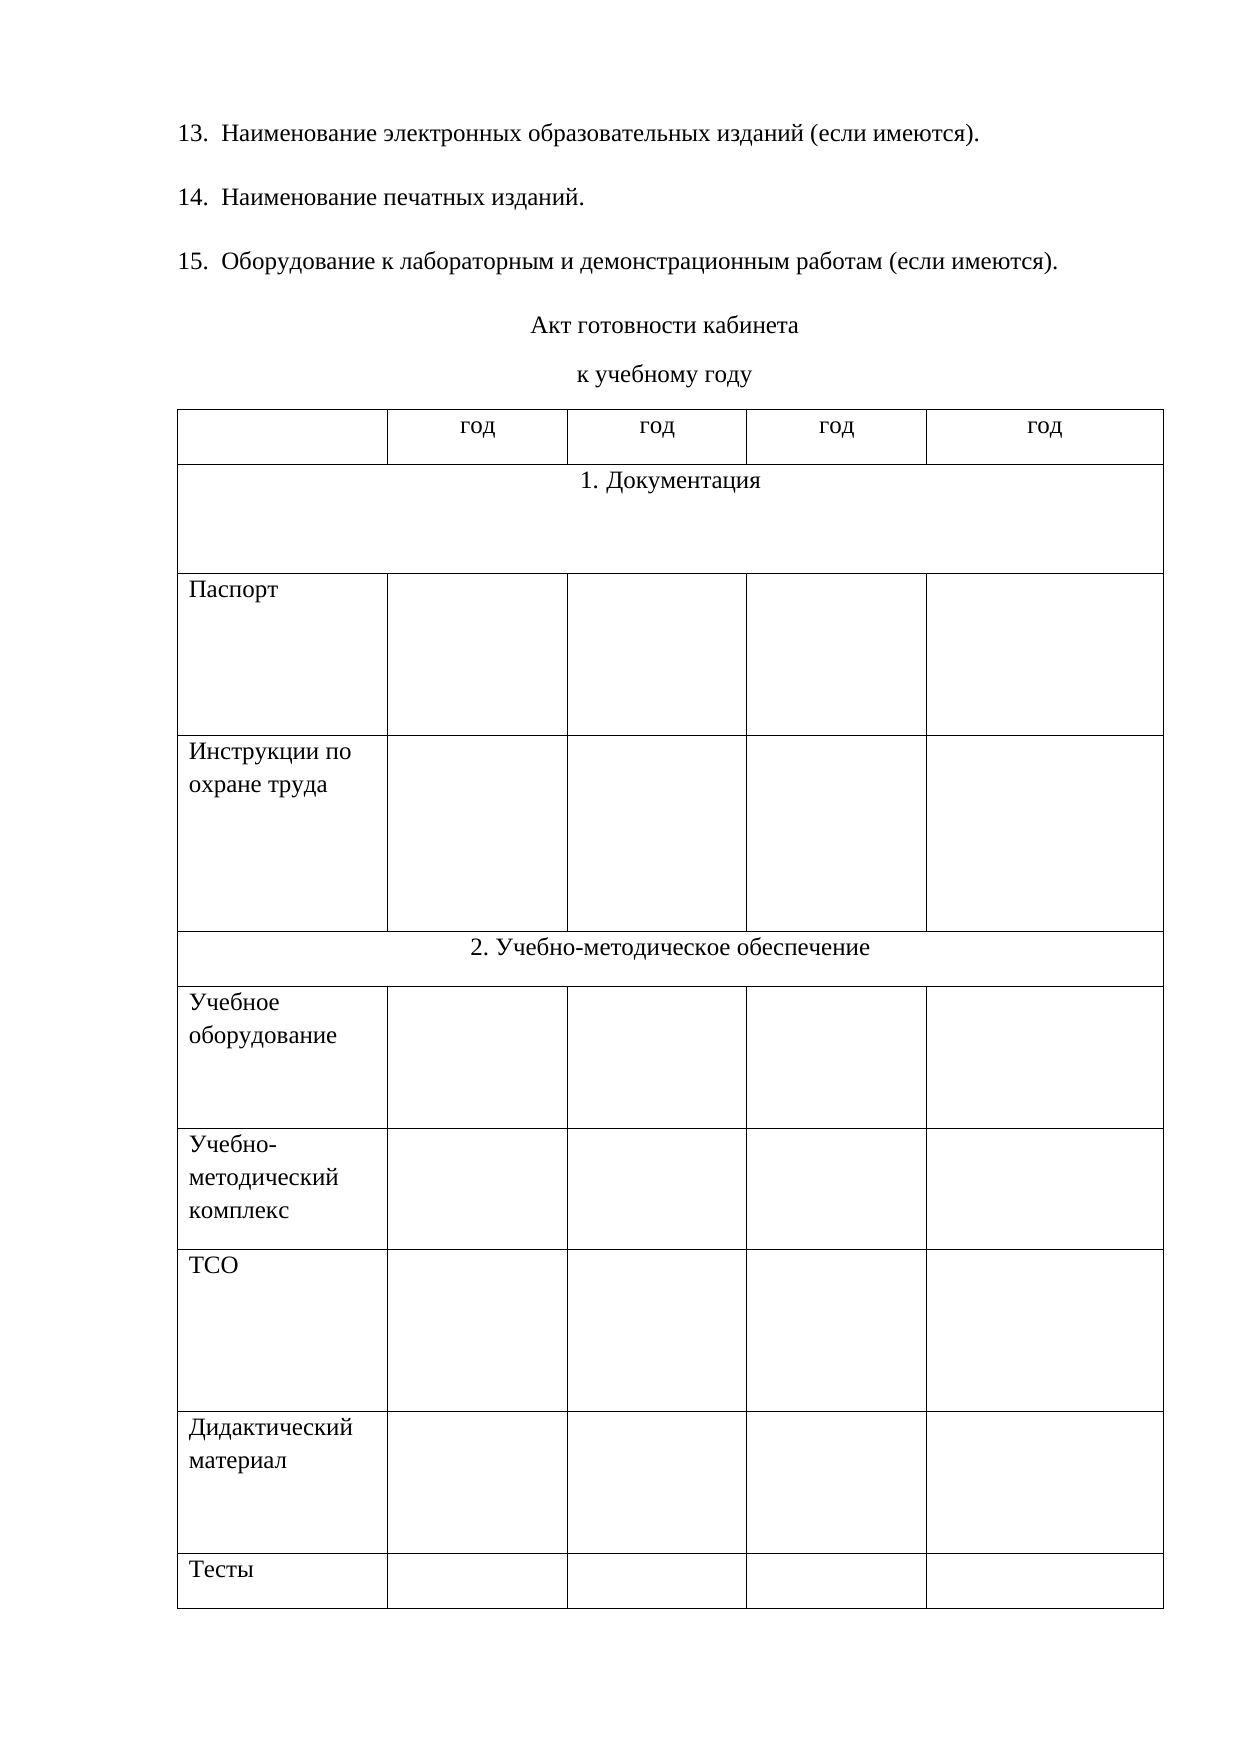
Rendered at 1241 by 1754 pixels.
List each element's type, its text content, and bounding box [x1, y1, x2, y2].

table_header год [747, 410, 926, 464]
table_cell Дидактический материал [178, 1412, 387, 1553]
text 14. Наименование печатных изданий. [177, 182, 1152, 211]
table_cell ТСО [178, 1250, 387, 1411]
table_cell [927, 1412, 1163, 1553]
table_cell [388, 574, 567, 735]
table_cell [388, 1412, 567, 1553]
table_cell [568, 987, 746, 1128]
table_cell [927, 1554, 1163, 1608]
table_cell [388, 1129, 567, 1249]
table_cell [568, 736, 746, 931]
table_cell Документация [178, 465, 1163, 573]
text к учебному году [177, 359, 1152, 388]
table_header год [568, 410, 746, 464]
table_cell [927, 987, 1163, 1128]
table_cell [747, 987, 926, 1128]
table_cell Паспорт [178, 574, 387, 735]
table_cell [568, 1554, 746, 1608]
table_cell [747, 1129, 926, 1249]
table_cell [568, 574, 746, 735]
table_cell [747, 1554, 926, 1608]
table_cell [388, 1250, 567, 1411]
table_cell [388, 736, 567, 931]
table_cell Тесты [178, 1554, 387, 1608]
text Акт готовности кабинета [177, 310, 1152, 339]
table_cell [568, 1412, 746, 1553]
table_cell [568, 1250, 746, 1411]
table_cell [568, 1129, 746, 1249]
table_cell Учебное оборудование [178, 987, 387, 1128]
table_cell [388, 1554, 567, 1608]
table_cell [927, 574, 1163, 735]
table_header [178, 410, 387, 464]
table_cell [927, 736, 1163, 931]
table_cell [747, 1412, 926, 1553]
table_header год [927, 410, 1163, 464]
table_cell [747, 574, 926, 735]
table_cell [388, 987, 567, 1128]
table_cell [927, 1129, 1163, 1249]
text 15. Оборудование к лабораторным и демонстрационным работам (если имеются). [177, 246, 1152, 275]
table_cell Инструкции по охране труда [178, 736, 387, 931]
table_cell [747, 736, 926, 931]
table_cell Учебно-методический комплекс [178, 1129, 387, 1249]
text 13. Наименование электронных образовательных изданий (если имеются). [177, 118, 1152, 147]
table_cell [747, 1250, 926, 1411]
table_header год [388, 410, 567, 464]
table_cell 2. Учебно-методическое обеспечение [178, 932, 1163, 986]
table_cell [927, 1250, 1163, 1411]
